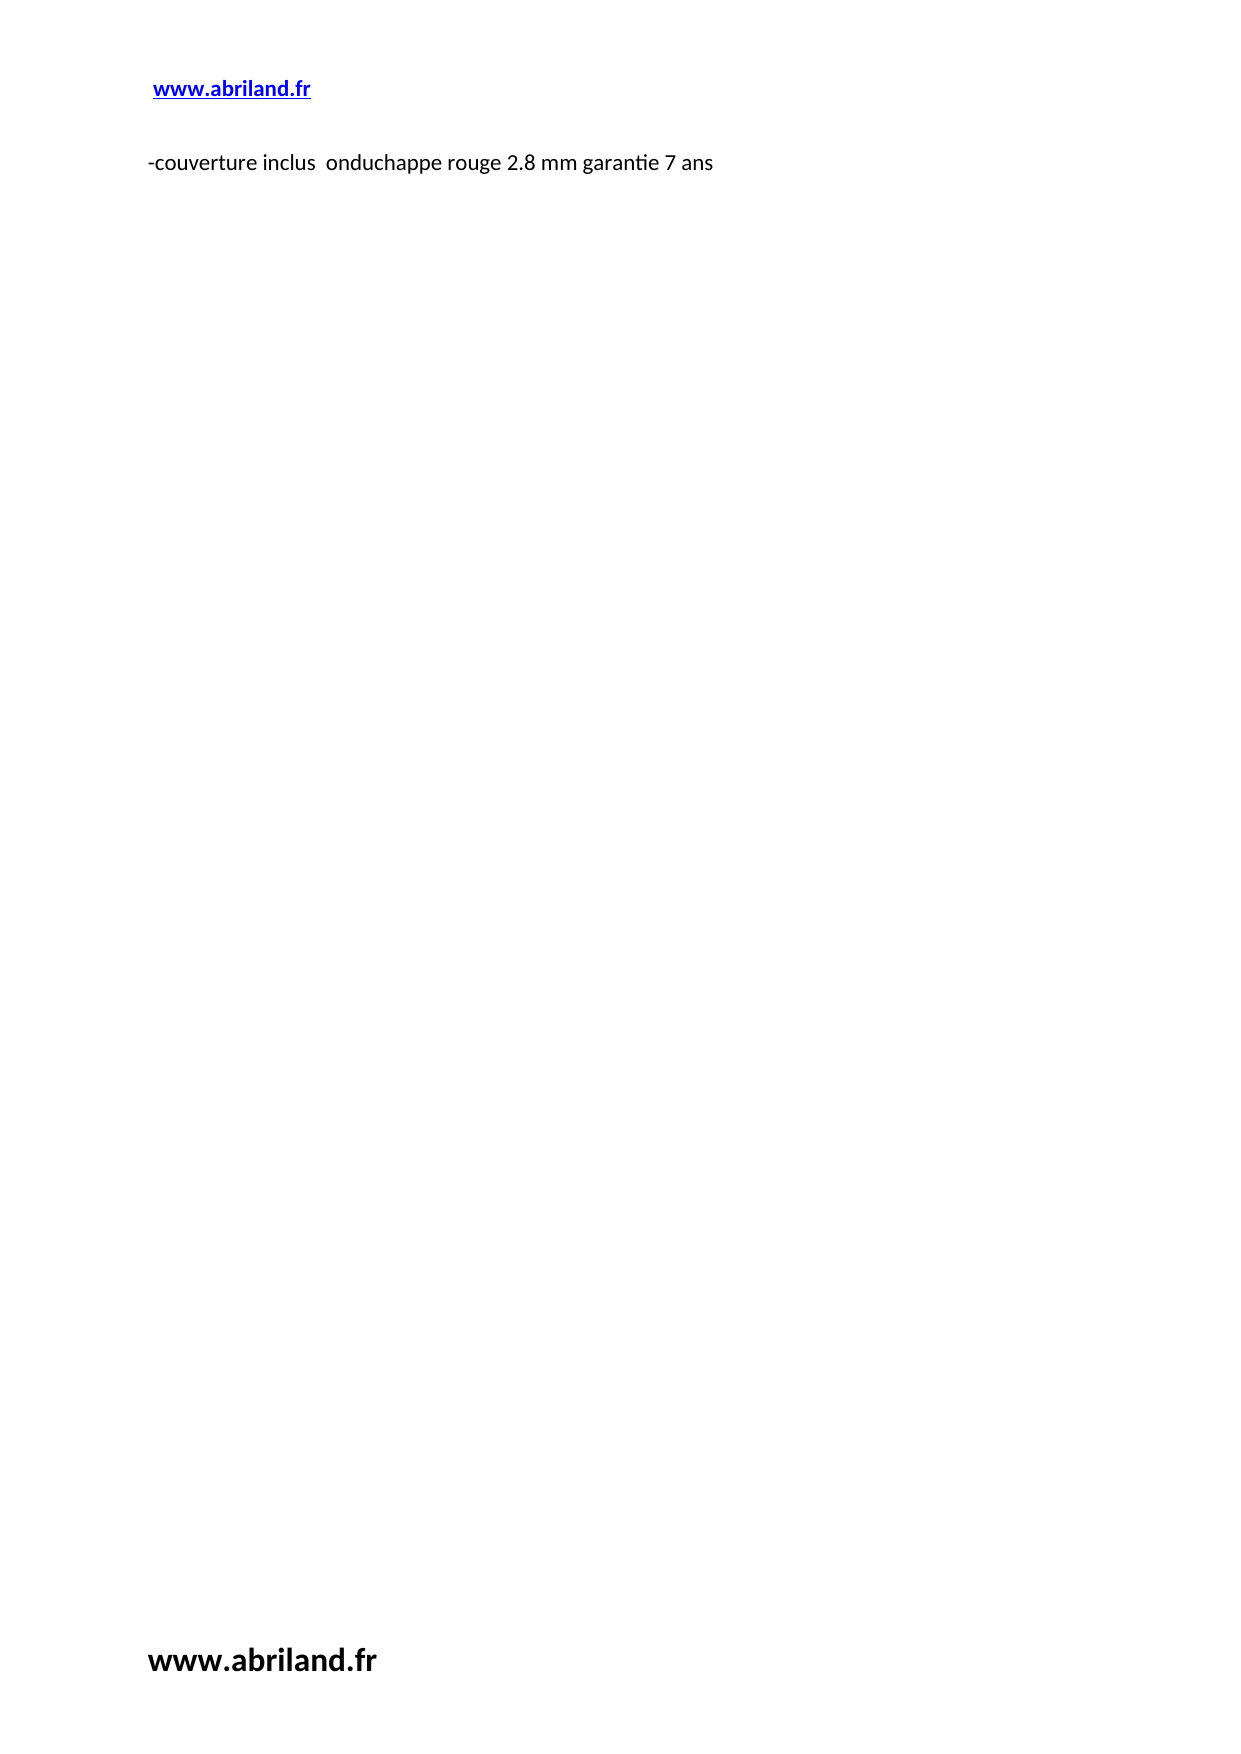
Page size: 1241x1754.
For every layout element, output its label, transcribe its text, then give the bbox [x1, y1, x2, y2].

text -couverture inclus onduchappe rouge 2.8 mm garantie 7 ans [148, 148, 1093, 176]
